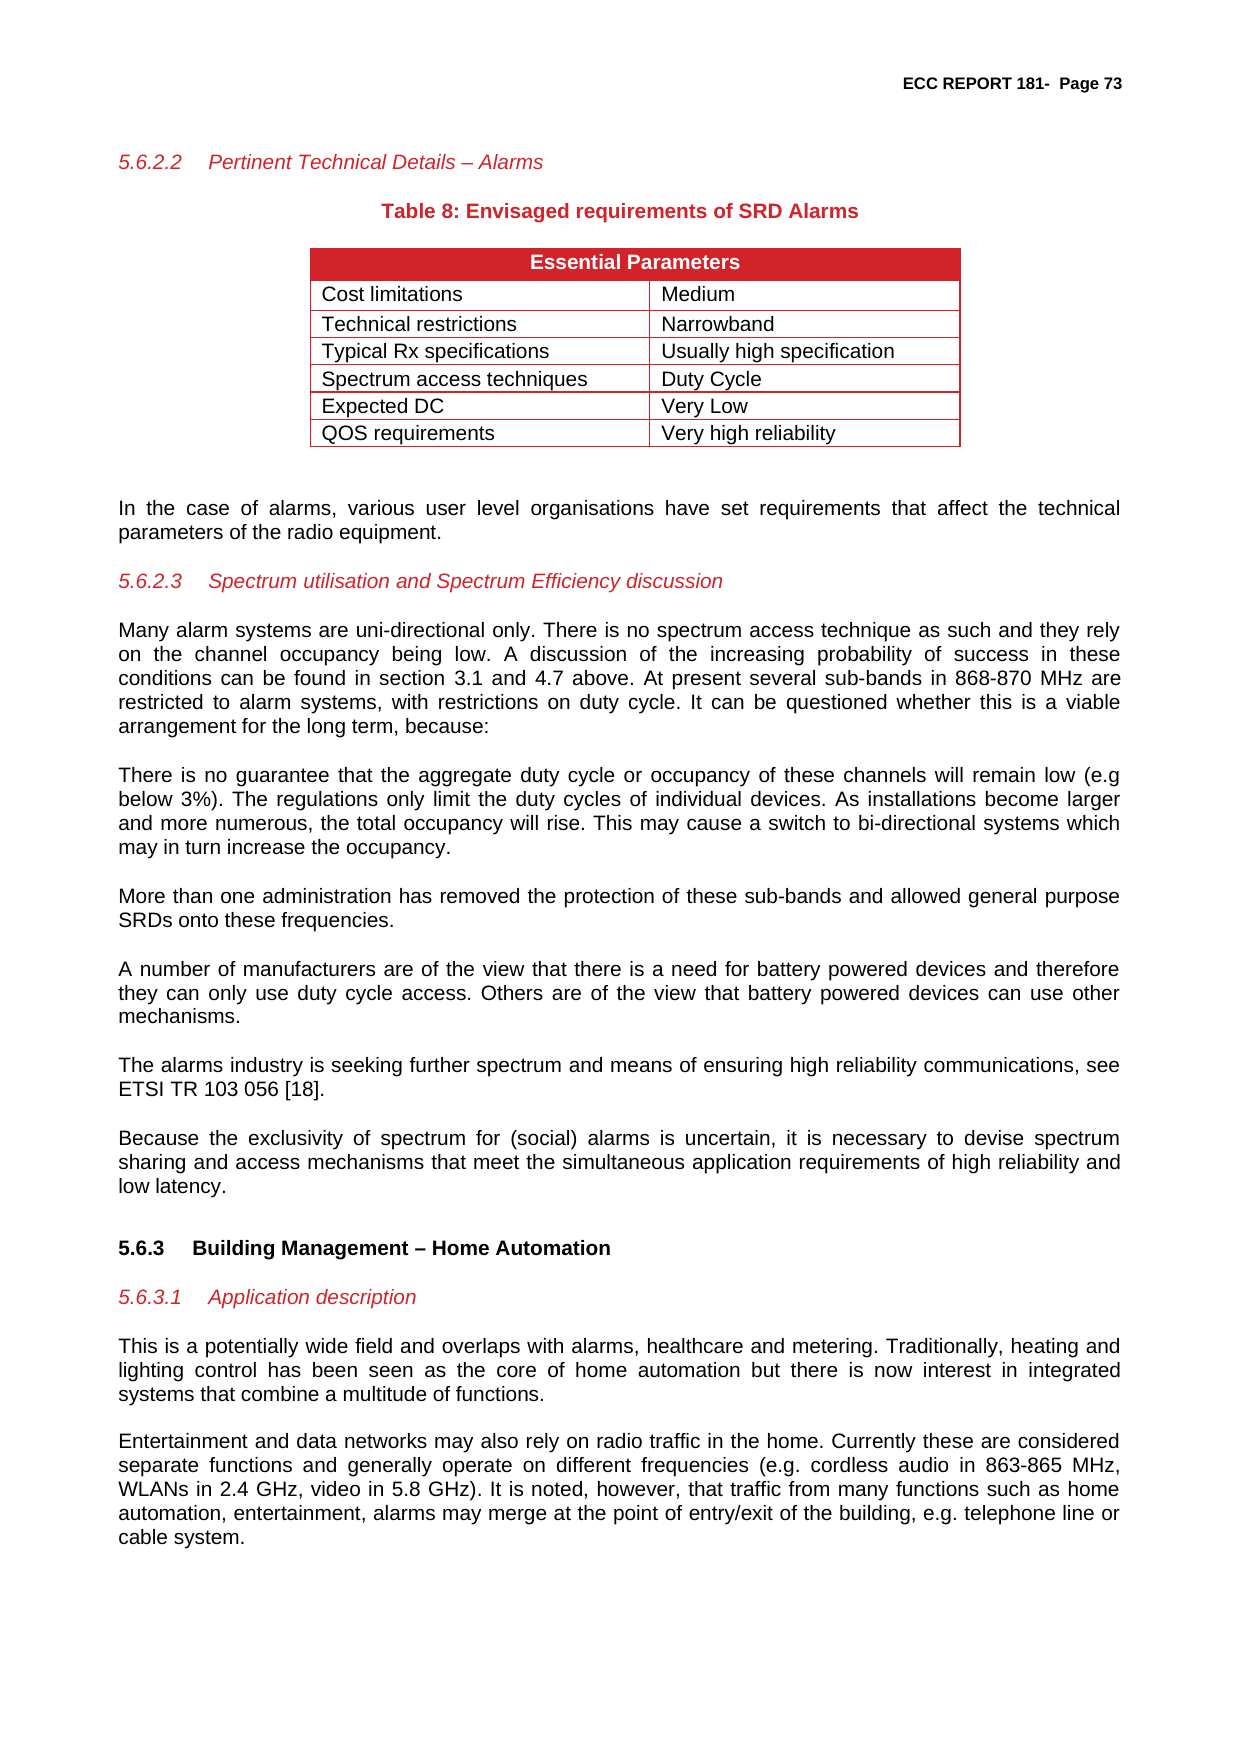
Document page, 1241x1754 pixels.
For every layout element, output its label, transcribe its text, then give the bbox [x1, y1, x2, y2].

text There is no guarantee that the aggregate duty cycle or occupancy of these channels will remain low (e.g below 3%). The regulations only limit the duty cycles of individual devices. As installations become larger and more numerous, the total occupancy will rise. This may cause a switch to bi-directional systems which may in turn increase the occupancy. [118, 763, 1122, 858]
table_cell Expected DC [311, 393, 649, 419]
table_cell Very Low [650, 393, 959, 419]
table_cell Cost limitations [311, 281, 649, 309]
text Table 8: Envisaged requirements of SRD Alarms [118, 199, 1122, 223]
text Many alarm systems are uni-directional only. There is no spectrum access technique as such and they rely on the channel occupancy being low. A discussion of the increasing probability of success in these conditions can be found in section 3.1 and 4.7 above. At present several sub-bands in 868-870 MHz are restricted to alarm systems, with restrictions on duty cycle. It can be questioned whether this is a viable arrangement for the long term, because: [118, 618, 1122, 738]
subtitle Spectrum utilisation and Spectrum Efficiency discussion [118, 569, 1122, 593]
text A number of manufacturers are of the view that there is a need for battery powered devices and therefore they can only use duty cycle access. Others are of the view that battery powered devices can use other mechanisms. [118, 956, 1122, 1028]
text The alarms industry is seeking further spectrum and means of ensuring high reliability communications, see ETSI TR 103 056 [18]. [118, 1053, 1122, 1101]
subtitle Pertinent Technical Details – Alarms [118, 150, 1122, 174]
text Because the exclusivity of spectrum for (social) alarms is uncertain, it is necessary to devise spectrum sharing and access mechanisms that meet the simultaneous application requirements of high reliability and low latency. [118, 1126, 1122, 1198]
subtitle Application description [118, 1284, 1122, 1308]
table_cell Usually high specification [650, 338, 959, 364]
table_cell Typical Rx specifications [311, 338, 649, 364]
table_header Essential Parameters [311, 249, 959, 280]
table_cell Very high reliability [650, 420, 959, 446]
table_cell Duty Cycle [650, 365, 959, 391]
subtitle Building Management – Home Automation [118, 1236, 1122, 1259]
table_cell Technical restrictions [311, 311, 649, 337]
table_cell Medium [650, 281, 959, 309]
table_cell Narrowband [650, 311, 959, 337]
text Entertainment and data networks may also rely on radio traffic in the home. Currently these are considered separate functions and generally operate on different frequencies (e.g. cordless audio in 863-865 MHz, WLANs in 2.4 GHz, video in 5.8 GHz). It is noted, however, that traffic from many functions such as home automation, entertainment, alarms may merge at the point of entry/exit of the building, e.g. telephone line or cable system. [118, 1429, 1122, 1549]
table_cell Spectrum access techniques [311, 365, 649, 391]
text More than one administration has removed the protection of these sub-bands and allowed general purpose SRDs onto these frequencies. [118, 883, 1122, 931]
text In the case of alarms, various user level organisations have set requirements that affect the technical parameters of the radio equipment. [118, 496, 1122, 544]
table_cell QOS requirements [311, 420, 649, 446]
text This is a potentially wide field and overlaps with alarms, healthcare and metering. Traditionally, heating and lighting control has been seen as the core of home automation but there is now interest in integrated systems that combine a multitude of functions. [118, 1333, 1122, 1405]
